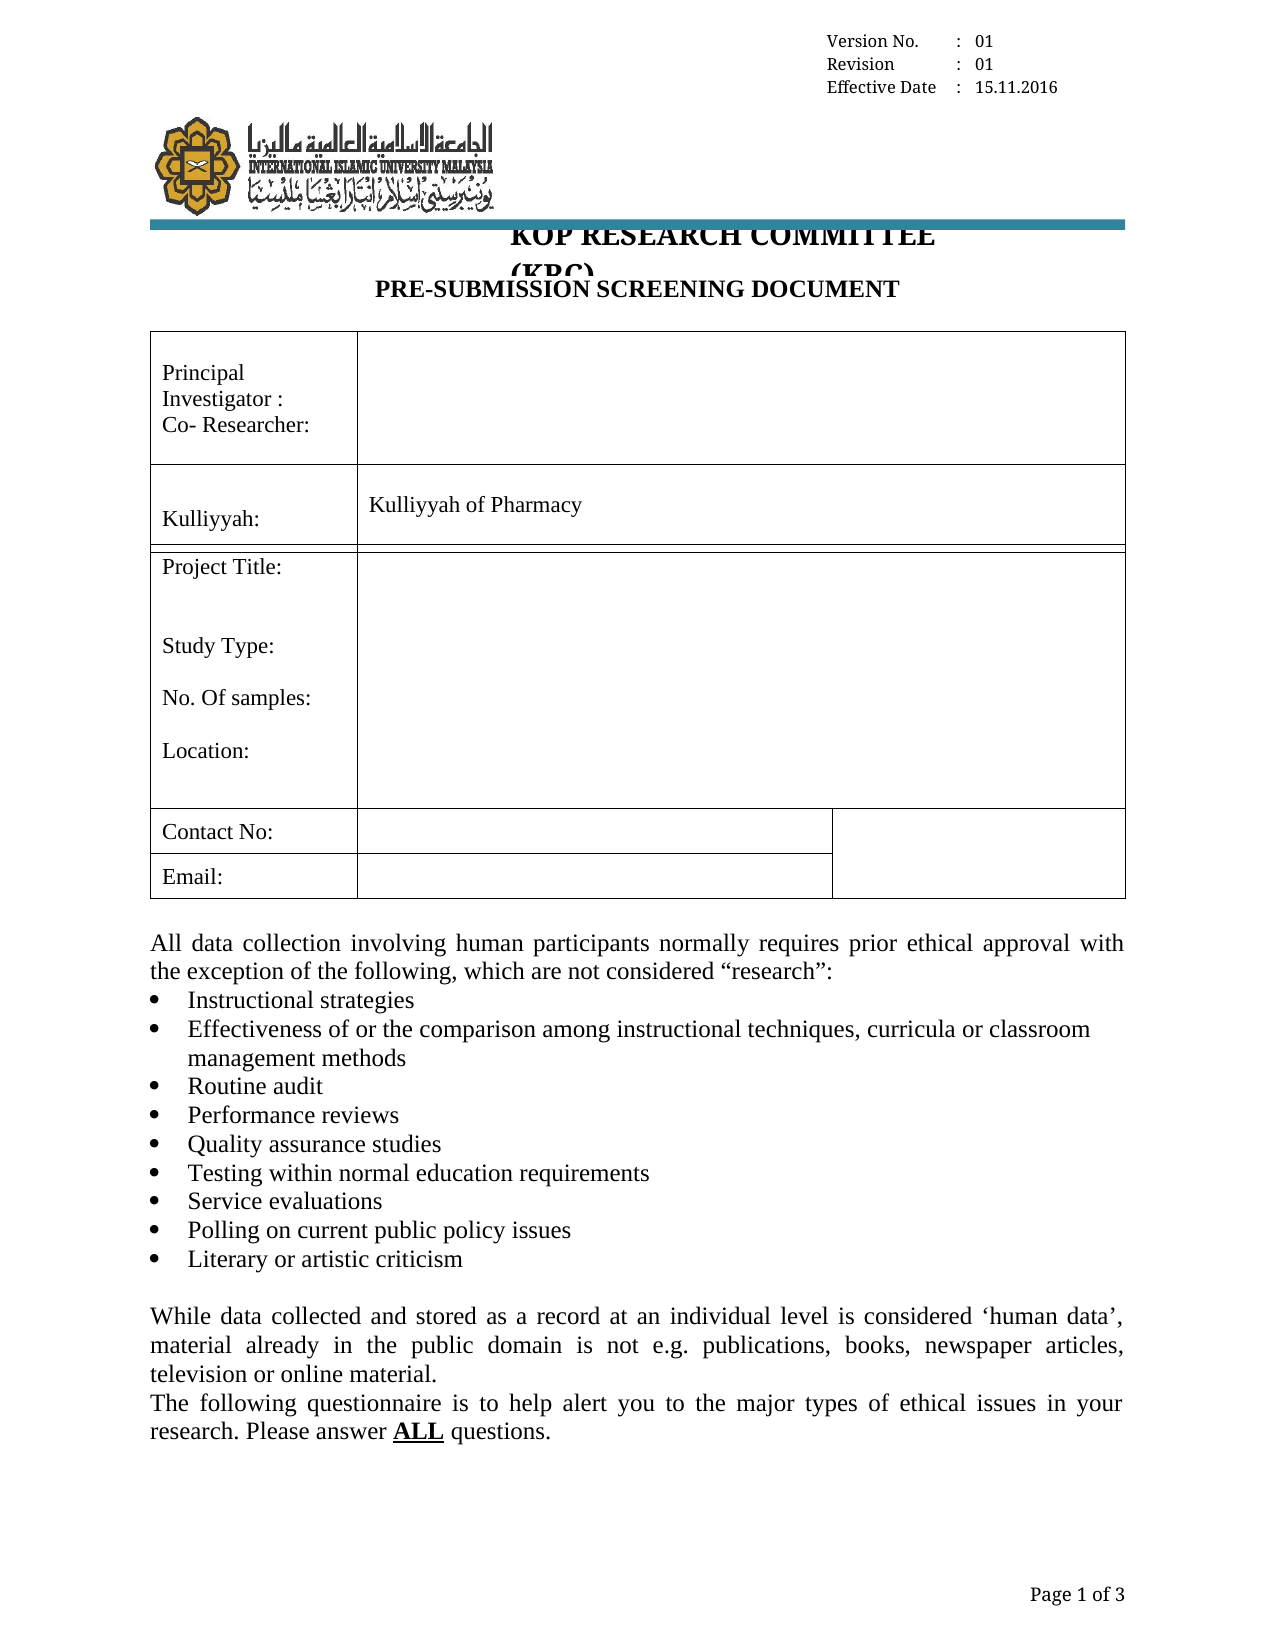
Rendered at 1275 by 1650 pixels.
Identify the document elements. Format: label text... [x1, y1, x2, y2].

table_cell Email: [151, 854, 357, 898]
table_header [358, 332, 1125, 464]
table_cell [833, 809, 1125, 898]
list Literary or artistic criticism [150, 1244, 1125, 1273]
text PRE-SUBMISSION SCREENING DOCUMENT [150, 274, 1125, 302]
table_cell Kulliyyah of Pharmacy [358, 465, 1125, 544]
list Service evaluations [150, 1186, 1125, 1215]
table_cell Kulliyyah: [151, 465, 357, 544]
table_header Principal Investigator : Co- Researcher: [151, 332, 357, 464]
table_cell [358, 809, 832, 853]
text While data collected and stored as a record at an individual level is considered ‘human data’, material already in the public domain is not e.g. publications, books, newspaper articles, television or online material. [150, 1301, 1125, 1388]
list Quality assurance studies [150, 1129, 1125, 1158]
list Polling on current public policy issues [150, 1215, 1125, 1244]
list Testing within normal education requirements [150, 1158, 1125, 1186]
list Routine audit [150, 1071, 1125, 1100]
list Performance reviews [150, 1100, 1125, 1129]
table_cell [358, 553, 1125, 808]
text All data collection involving human participants normally requires prior ethical approval with the exception of the following, which are not considered “research”: [150, 928, 1125, 985]
list Effectiveness of or the comparison among instructional techniques, curricula or classroom management methods [150, 1014, 1125, 1071]
list Instructional strategies [150, 985, 1125, 1014]
text The following questionnaire is to help alert you to the major types of ethical issues in your research. Please answer ALL questions. [150, 1388, 1125, 1445]
picture [154, 117, 494, 218]
table_cell [151, 545, 357, 552]
table_cell Project Title: Study Type: No. Of samples: Location: [151, 553, 357, 808]
table_cell [358, 854, 832, 898]
table_cell Contact No: [151, 809, 357, 853]
table_cell [358, 545, 1125, 552]
